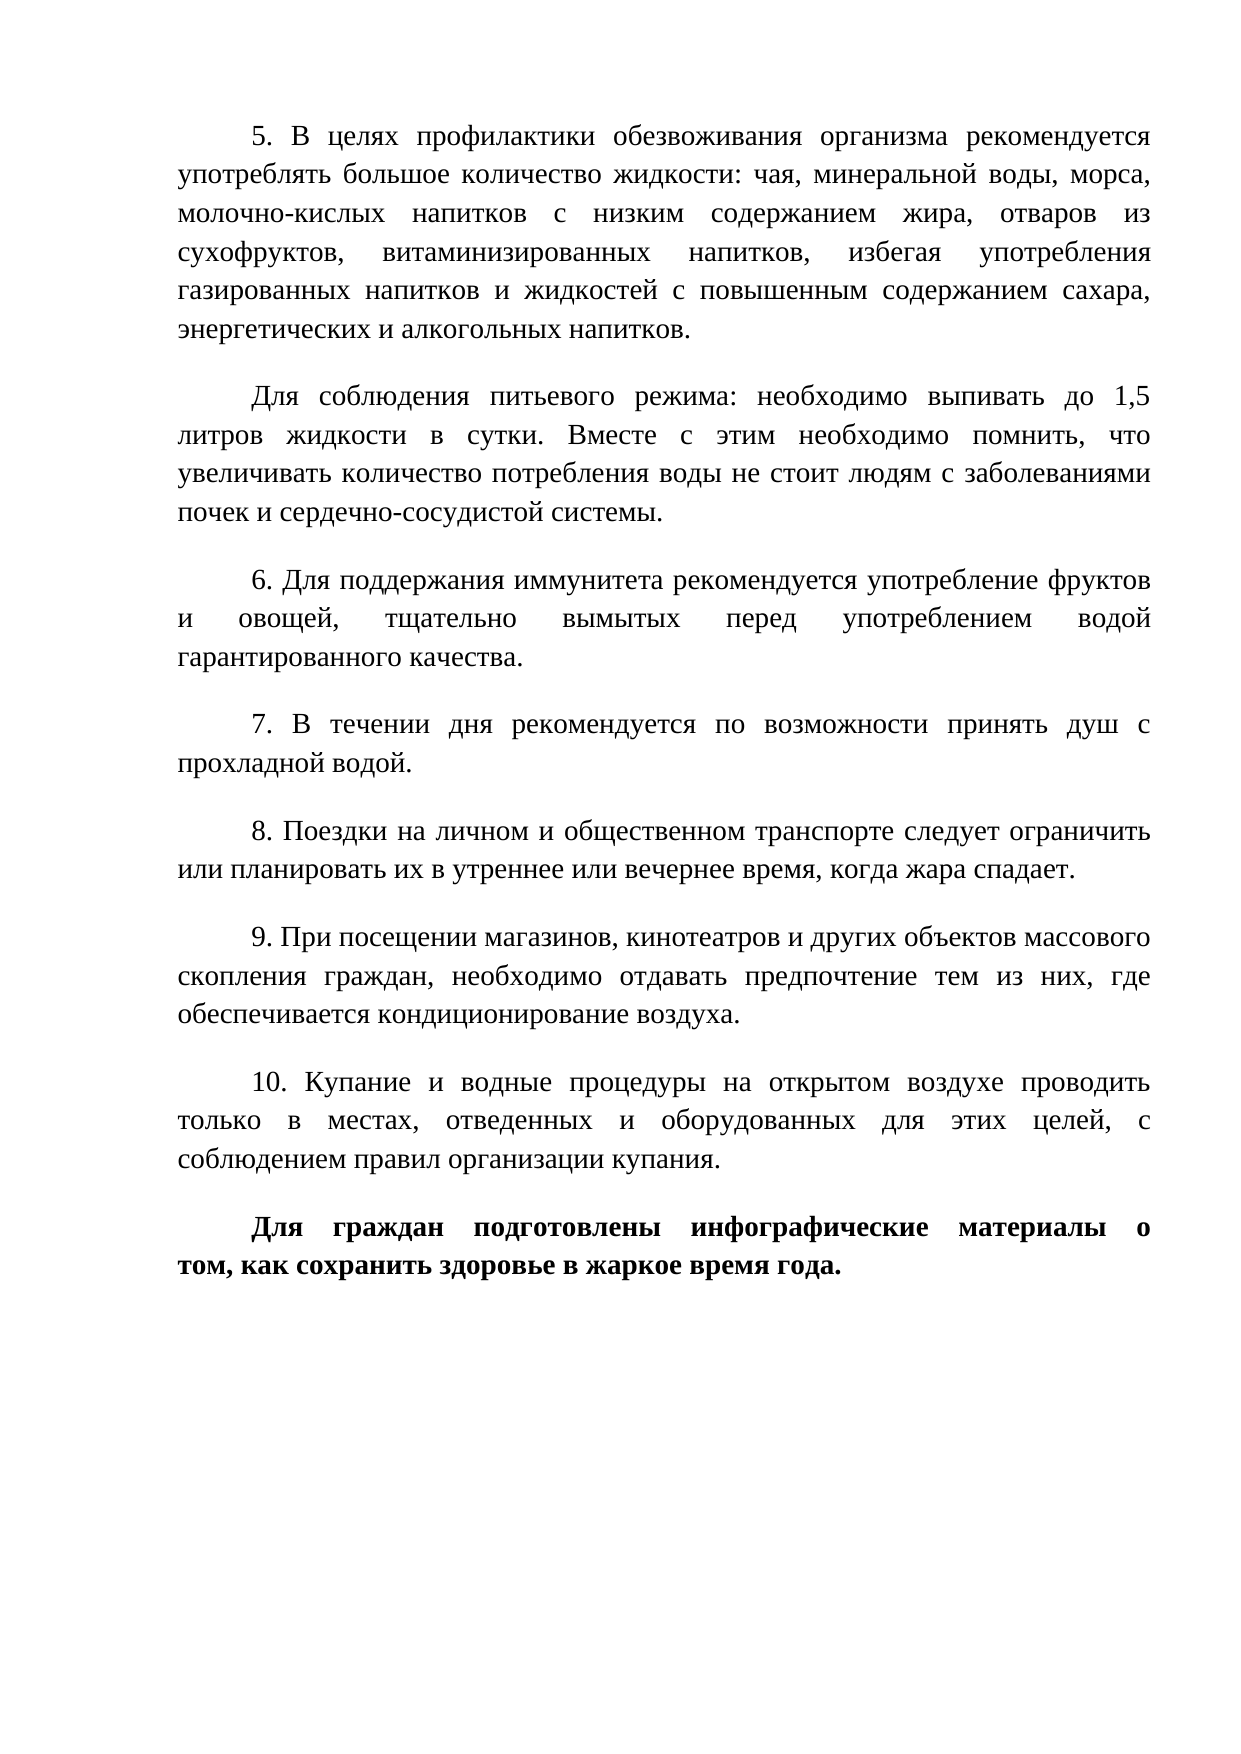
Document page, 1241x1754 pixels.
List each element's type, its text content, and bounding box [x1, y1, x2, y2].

text Для соблюдения питьевого режима: необходимо выпивать до 1,5 литров жидкости в сутки. Вместе с этим необходимо помнить, что увеличивать количество потребления воды не стоит людям с заболеваниями почек и сердечно-сосудистой системы. [177, 378, 1152, 528]
text 7. В течении дня рекомендуется по возможности принять душ с прохладной водой. [177, 707, 1152, 779]
text 5. В целях профилактики обезвоживания организма рекомендуется употреблять большое количество жидкости: чая, минеральной воды, морса, молочно-кислых напитков с низким содержанием жира, отваров из сухофруктов, витаминизированных напитков, избегая употребления газированных напитков и жидкостей с повышенным содержанием сахара, энергетических и алкогольных напитков. [177, 118, 1152, 344]
text 6. Для поддержания иммунитета рекомендуется употребление фруктов и овощей, тщательно вымытых перед употреблением водой гарантированного качества. [177, 562, 1152, 672]
text 8. Поездки на личном и общественном транспорте следует ограничить или планировать их в утреннее или вечернее время, когда жара спадает. [177, 813, 1152, 885]
text 10. Купание и водные процедуры на открытом воздухе проводить только в местах, отведенных и оборудованных для этих целей, с соблюдением правил организации купания. [177, 1064, 1152, 1174]
text 9. При посещении магазинов, кинотеатров и других объектов массового скопления граждан, необходимо отдавать предпочтение тем из них, где обеспечивается кондиционирование воздуха. [177, 919, 1152, 1030]
text Для граждан подготовлены инфографические материалы о том, как сохранить здоровье в жаркое время года. [177, 1209, 1152, 1281]
